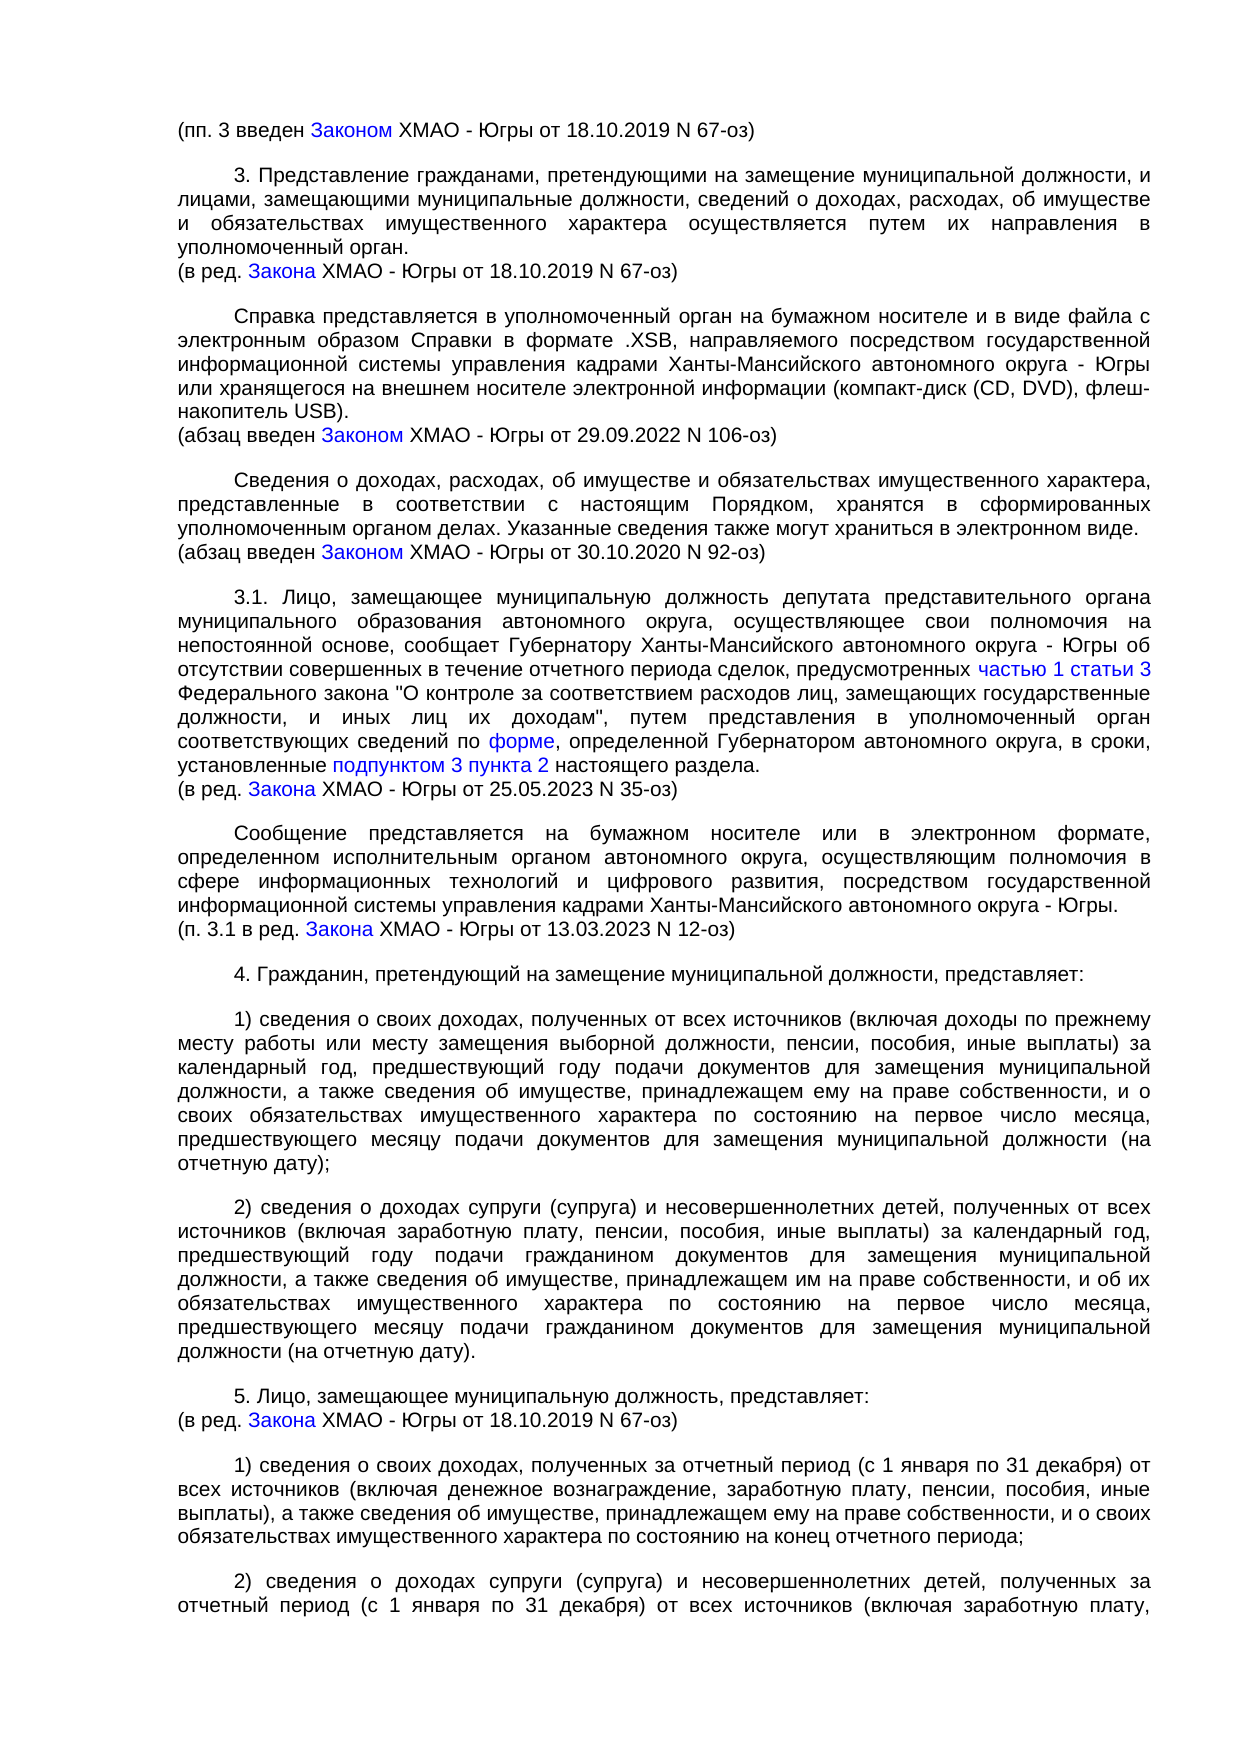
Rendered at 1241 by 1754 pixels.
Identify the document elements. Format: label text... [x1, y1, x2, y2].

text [177, 1569, 1152, 1617]
text 4. Гражданин, претендующий на замещение муниципальной должности, представляет: [177, 962, 1152, 986]
text (пп. 3 введен Законом ХМАО - Югры от 18.10.2019 N 67-оз) [177, 118, 1152, 142]
text (абзац введен Законом ХМАО - Югры от 30.10.2020 N 92-оз) [177, 540, 1152, 564]
text 2) сведения о доходах супруги (супруга) и несовершеннолетних детей, полученных от всех источников (включая заработную плату, пенсии, пособия, иные выплаты) за календарный год, предшествующий году подачи гражданином документов для замещения муниципальной должности, а также сведения об имуществе, принадлежащем им на праве собственности, и об их обязательствах имущественного характера по состоянию на первое число месяца, предшествующего месяцу подачи гражданином документов для замещения муниципальной должности (на отчетную дату). [177, 1195, 1152, 1363]
text (в ред. Закона ХМАО - Югры от 25.05.2023 N 35-оз) [177, 776, 1152, 800]
text Справка представляется в уполномоченный орган на бумажном носителе и в виде файла с электронным образом Справки в формате .XSB, направляемого посредством государственной информационной системы управления кадрами Ханты-Мансийского автономного округа - Югры или хранящегося на внешнем носителе электронной информации (компакт-диск (CD, DVD), флеш-накопитель USB). [177, 303, 1152, 423]
text Сведения о доходах, расходах, об имуществе и обязательствах имущественного характера, представленные в соответствии с настоящим Порядком, хранятся в сформированных уполномоченным органом делах. Указанные сведения также могут храниться в электронном виде. [177, 468, 1152, 540]
text (в ред. Закона ХМАО - Югры от 18.10.2019 N 67-оз) [177, 259, 1152, 283]
text (в ред. Закона ХМАО - Югры от 18.10.2019 N 67-оз) [177, 1408, 1152, 1432]
text (абзац введен Законом ХМАО - Югры от 29.09.2022 N 106-оз) [177, 423, 1152, 447]
text 1) сведения о своих доходах, полученных за отчетный период (с 1 января по 31 декабря) от всех источников (включая денежное вознаграждение, заработную плату, пенсии, пособия, иные выплаты), а также сведения об имуществе, принадлежащем ему на праве собственности, и о своих обязательствах имущественного характера по состоянию на конец отчетного периода; [177, 1452, 1152, 1548]
text Сообщение представляется на бумажном носителе или в электронном формате, определенном исполнительным органом автономного округа, осуществляющим полномочия в сфере информационных технологий и цифрового развития, посредством государственной информационной системы управления кадрами Ханты-Мансийского автономного округа - Югры. [177, 821, 1152, 917]
text (п. 3.1 в ред. Закона ХМАО - Югры от 13.03.2023 N 12-оз) [177, 917, 1152, 941]
text 5. Лицо, замещающее муниципальную должность, представляет: [177, 1384, 1152, 1408]
text 3. Представление гражданами, претендующими на замещение муниципальной должности, и лицами, замещающими муниципальные должности, сведений о доходах, расходах, об имуществе и обязательствах имущественного характера осуществляется путем их направления в уполномоченный орган. [177, 163, 1152, 259]
text 3.1. Лицо, замещающее муниципальную должность депутата представительного органа муниципального образования автономного округа, осуществляющее свои полномочия на непостоянной основе, сообщает Губернатору Ханты-Мансийского автономного округа - Югры об отсутствии совершенных в течение отчетного периода сделок, предусмотренных частью 1 статьи 3 Федерального закона "О контроле за соответствием расходов лиц, замещающих государственные должности, и иных лиц их доходам", путем представления в уполномоченный орган соответствующих сведений по форме, определенной Губернатором автономного округа, в сроки, установленные подпунктом 3 пункта 2 настоящего раздела. [177, 585, 1152, 776]
text 1) сведения о своих доходах, полученных от всех источников (включая доходы по прежнему месту работы или месту замещения выборной должности, пенсии, пособия, иные выплаты) за календарный год, предшествующий году подачи документов для замещения муниципальной должности, а также сведения об имуществе, принадлежащем ему на праве собственности, и о своих обязательствах имущественного характера по состоянию на первое число месяца, предшествующего месяцу подачи документов для замещения муниципальной должности (на отчетную дату); [177, 1007, 1152, 1174]
